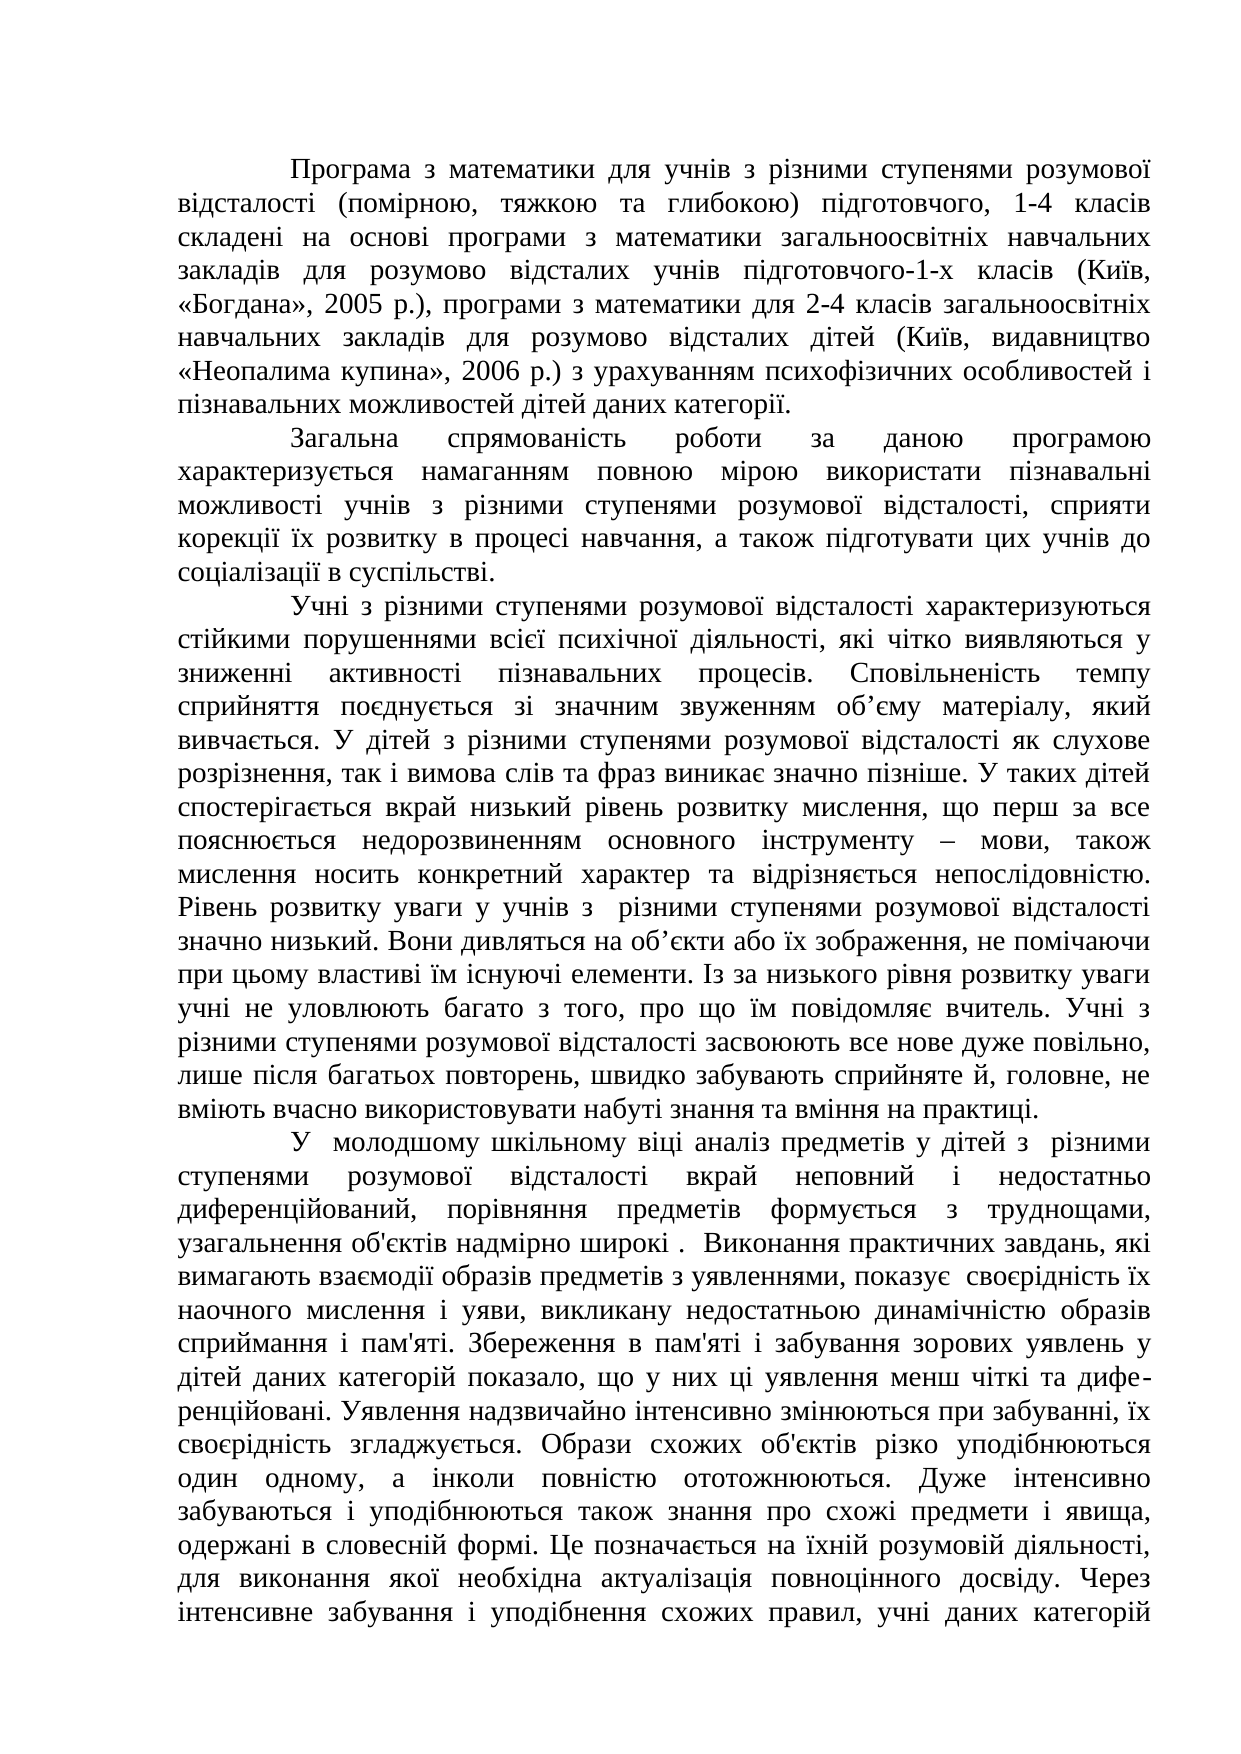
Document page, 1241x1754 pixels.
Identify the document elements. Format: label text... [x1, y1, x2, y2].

text Учні з різними ступенями розумової відсталості характеризуються стійкими порушеннями всієї психічної діяльності, які чітко виявляються у зниженні активності пізнавальних процесів. Сповільненість темпу сприйняття поєднується зі значним звуженням об’єму матеріалу, який вивчається. У дітей з різними ступенями розумової відсталості як слухове розрізнення, так і вимова слів та фраз виникає значно пізніше. У таких дітей спостерігається вкрай низький рівень розвитку мислення, що перш за все пояснюється недорозвиненням основного інструменту – мови, також мислення носить конкретний характер та відрізняється непослідовністю. Рівень розвитку уваги у учнів з різними ступенями розумової відсталості значно низький. Вони дивляться на об’єкти або їх зображення, не помічаючи при цьому властиві їм існуючі елементи. Із за низького рівня розвитку уваги учні не уловлюють багато з того, про що їм повідомляє вчитель. Учні з різними ступенями розумової відсталості засвоюють все нове дуже повільно, лише після багатьох повторень, швидко забувають сприйняте й, головне, не вміють вчасно використовувати набуті знання та вміння на практиці. [177, 588, 1152, 1124]
text Загальна спрямованість роботи за даною програмою характеризується намаганням повною мірою використати пізнавальні можливості учнів з різними ступенями розумової відсталості, сприяти корекції їх розвитку в процесі навчання, а також підготувати цих учнів до соціалізації в суспільстві. [177, 420, 1152, 588]
text Програма з математики для учнів з різними ступенями розумової відсталості (помірною, тяжкою та глибокою) підготовчого, 1-4 класів складені на основі програми з математики загальноосвітніх навчальних закладів для розумово відсталих учнів підготовчого-1-х класів (Київ, «Богдана», 2005 р.), програми з математики для 2-4 класів загальноосвітніх навчальних закладів для розумово відсталих дітей (Київ, видавництво «Неопалима купина», 2006 р.) з урахуванням психофізичних особливостей і пізнавальних можливостей дітей даних категорії. [177, 152, 1152, 420]
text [177, 1124, 1152, 1627]
